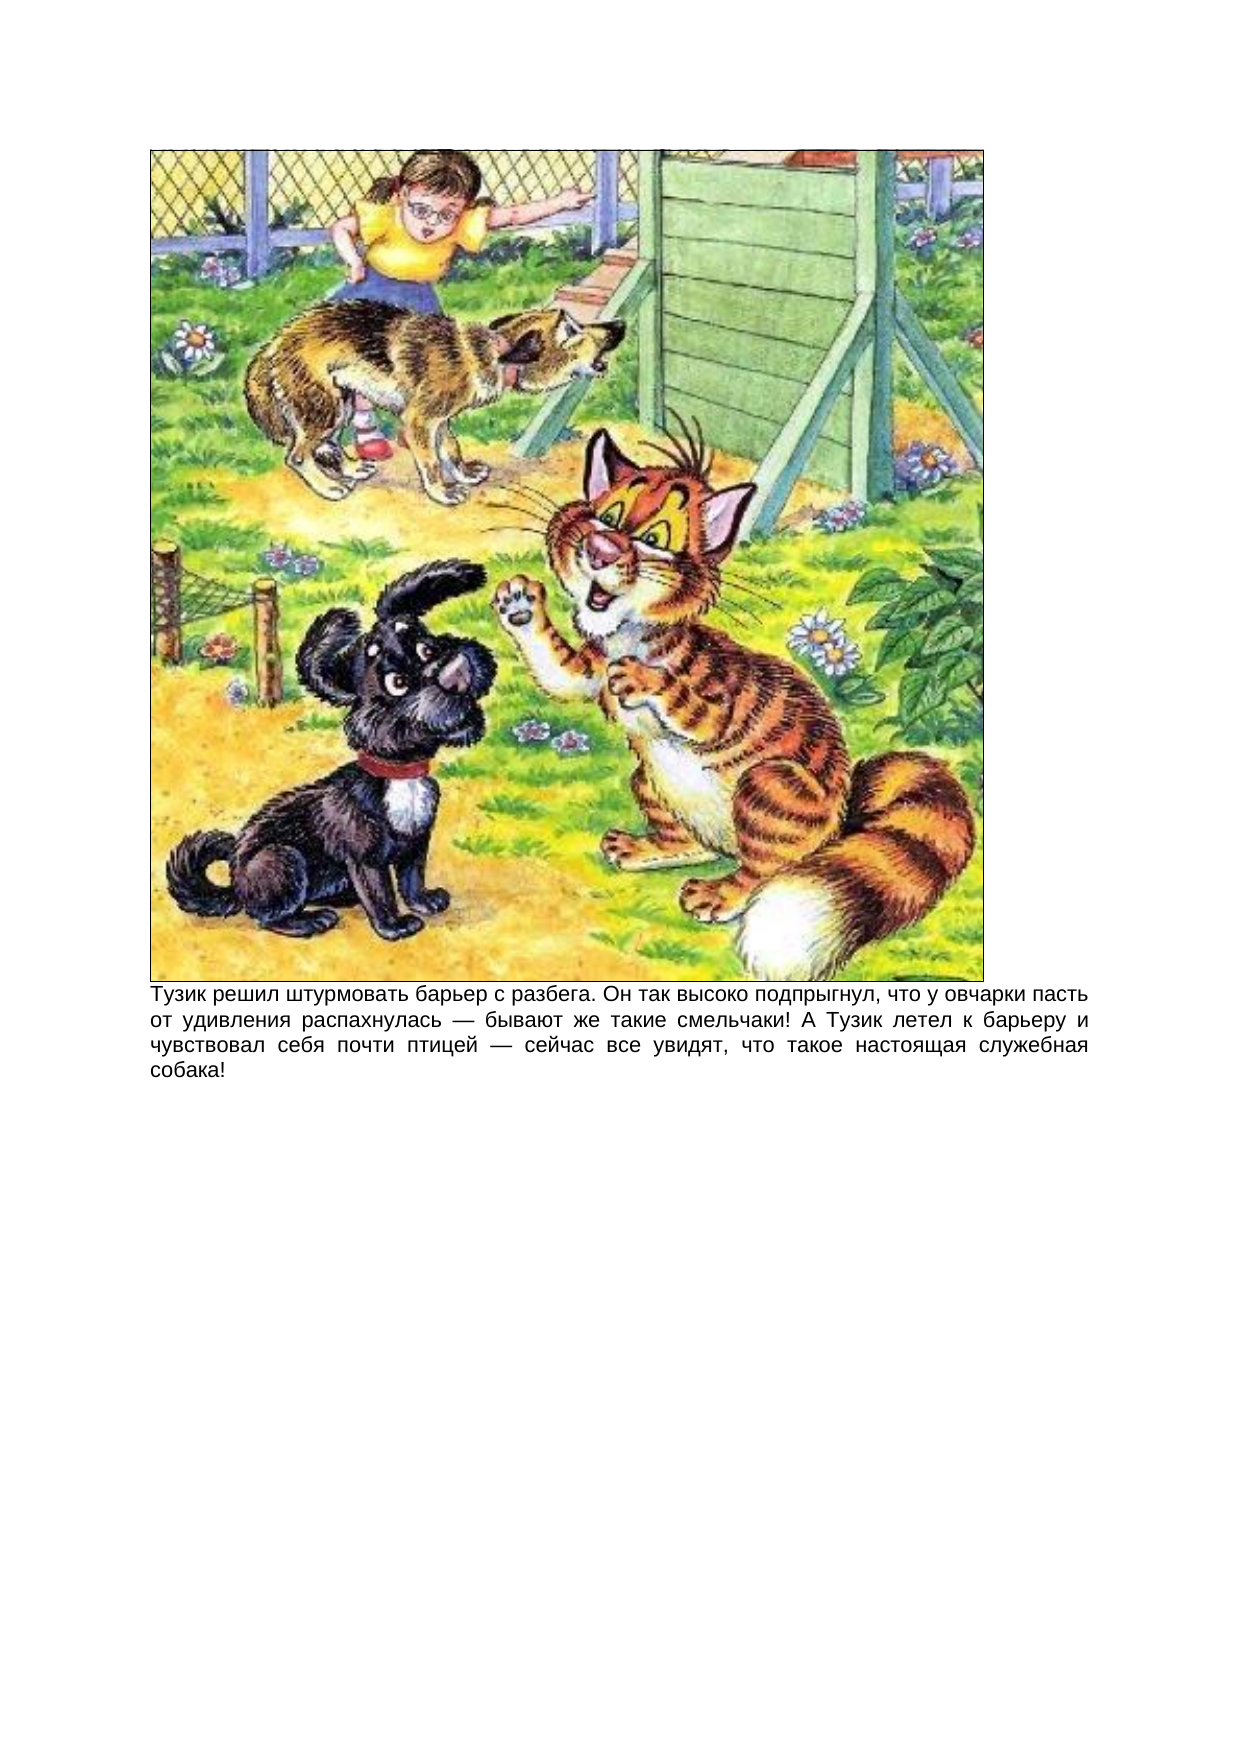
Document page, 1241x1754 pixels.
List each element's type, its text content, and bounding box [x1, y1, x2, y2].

picture [151, 151, 983, 981]
text Тузик решил штурмовать барьер с разбега. Он так высоко подпрыгнул, что у овчарки пасть от удивления распахнулась — бывают же такие смельчаки! А Тузик летел к барьеру и чувствовал себя почти птицей — сейчас все увидят, что такое настоящая служебная собака! [150, 981, 1090, 1082]
